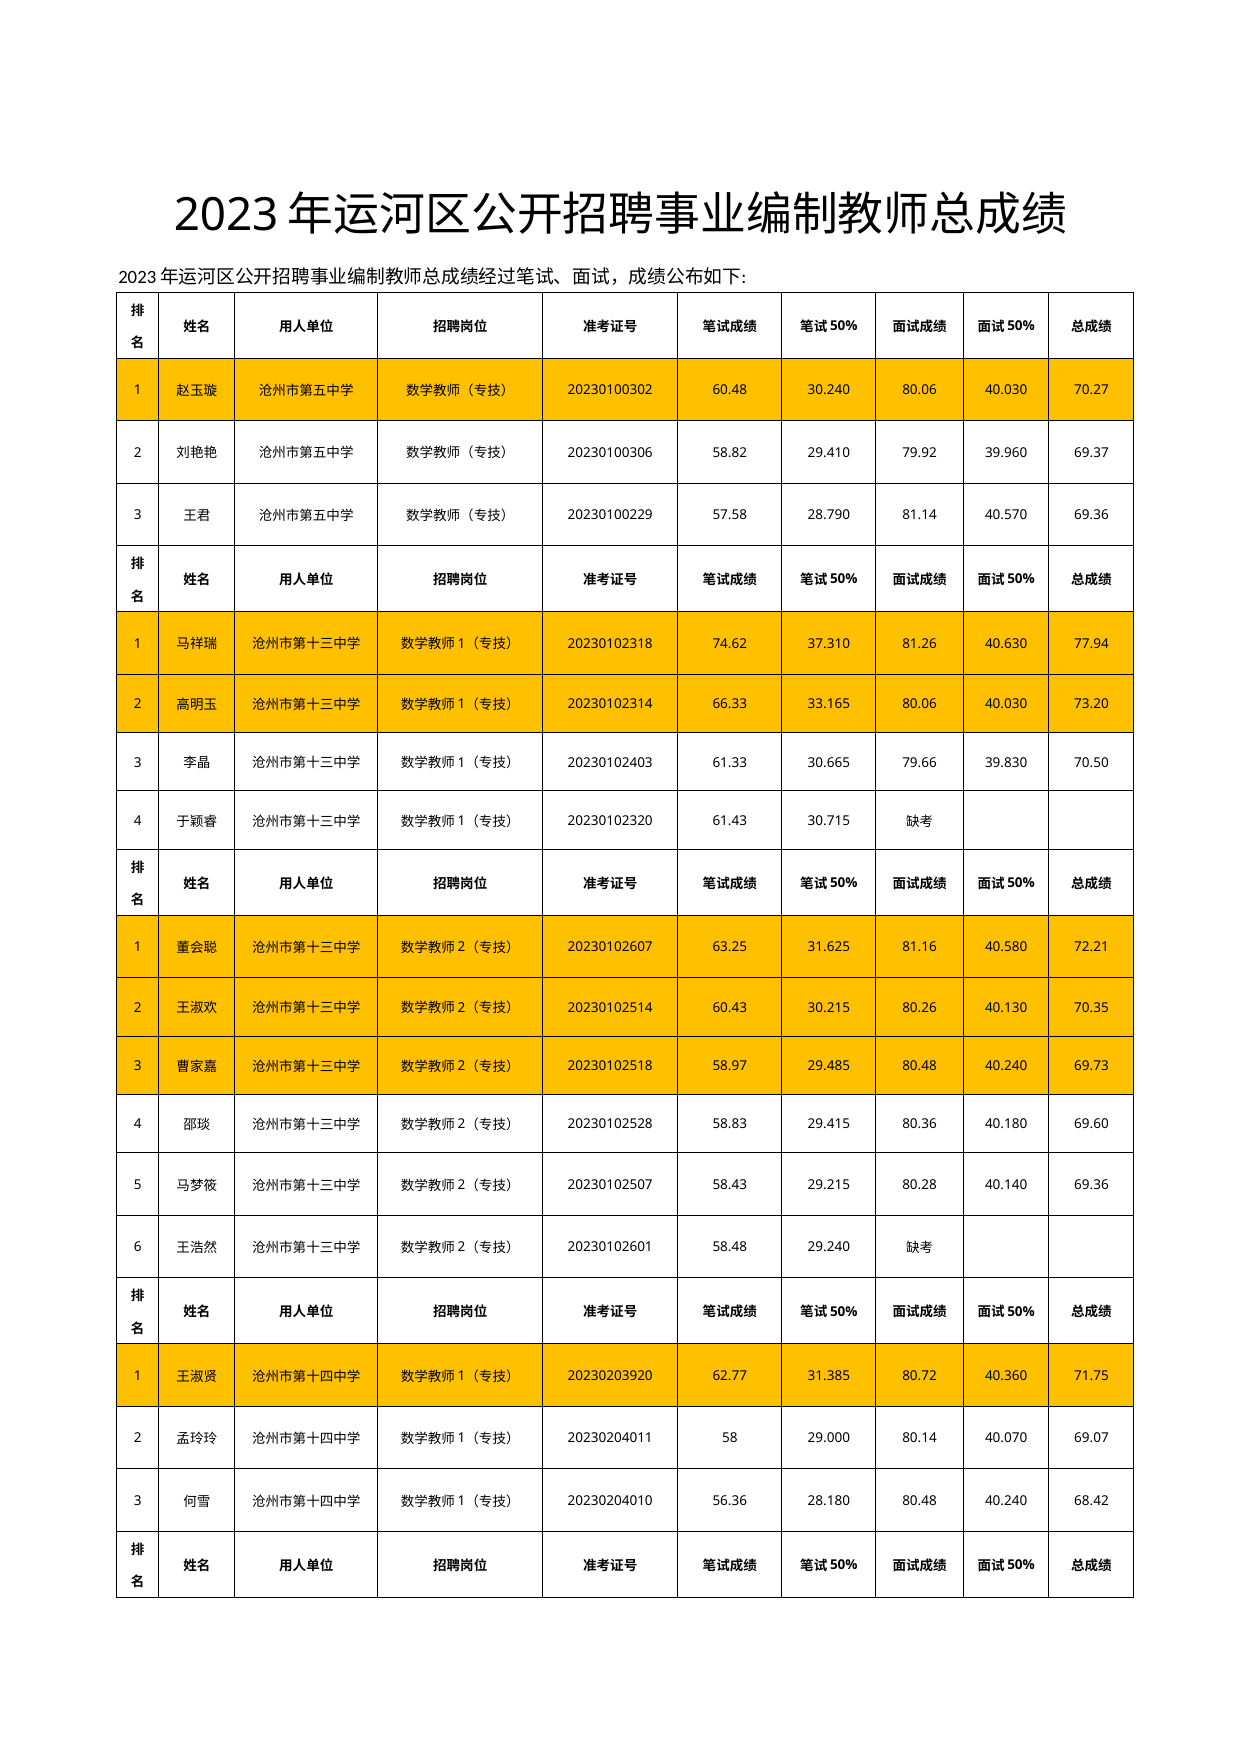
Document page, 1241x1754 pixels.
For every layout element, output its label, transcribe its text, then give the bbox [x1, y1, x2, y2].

table_cell 29.240 [782, 1216, 875, 1277]
table_cell 69.37 [1049, 421, 1133, 483]
table_cell 69.36 [1049, 484, 1133, 545]
table_cell 董会聪 [159, 916, 234, 977]
table_cell 40.580 [964, 916, 1048, 977]
table_cell 33.165 [782, 675, 875, 732]
table_cell 58.83 [678, 1095, 781, 1152]
table_cell 数学教师（专技） [378, 484, 542, 545]
table_header 面试50% [964, 293, 1048, 358]
table_cell 20230102320 [543, 791, 677, 849]
table_cell 数学教师2（专技） [378, 978, 542, 1036]
table_header 面试成绩 [876, 293, 963, 358]
table_cell 20230102607 [543, 916, 677, 977]
table_cell 80.06 [876, 359, 963, 420]
table_cell 30.215 [782, 978, 875, 1036]
table_cell 74.62 [678, 612, 781, 674]
table_cell 4 [117, 1095, 158, 1152]
table_cell 3 [117, 484, 158, 545]
text 2023年运河区公开招聘事业编制教师总成绩 [118, 162, 1122, 259]
table_cell 沧州市第十三中学 [235, 978, 377, 1036]
table_cell 71.75 [1049, 1344, 1133, 1406]
table_cell 69.07 [1049, 1407, 1133, 1468]
table_header 笔试50% [782, 293, 875, 358]
table_cell 王君 [159, 484, 234, 545]
table_cell 沧州市第十三中学 [235, 675, 377, 732]
table_cell 招聘岗位 [378, 1532, 542, 1597]
table_cell 沧州市第十三中学 [235, 1153, 377, 1215]
table_cell 70.50 [1049, 733, 1133, 790]
table_cell 73.20 [1049, 675, 1133, 732]
table_cell 马祥瑞 [159, 612, 234, 674]
table_cell 2 [117, 675, 158, 732]
table_cell 40.070 [964, 1407, 1048, 1468]
table_cell 王浩然 [159, 1216, 234, 1277]
table_cell 数学教师2（专技） [378, 1095, 542, 1152]
table_cell 面试成绩 [876, 1278, 963, 1343]
table_cell 沧州市第十三中学 [235, 612, 377, 674]
table_cell 招聘岗位 [378, 546, 542, 611]
table_cell 准考证号 [543, 1278, 677, 1343]
table_cell 69.36 [1049, 1153, 1133, 1215]
table_cell 1 [117, 359, 158, 420]
table_cell 数学教师2（专技） [378, 1216, 542, 1277]
table_cell 沧州市第十四中学 [235, 1469, 377, 1531]
table_cell 数学教师1（专技） [378, 791, 542, 849]
table_cell 58 [678, 1407, 781, 1468]
table_cell 总成绩 [1049, 1278, 1133, 1343]
table_cell [1049, 791, 1133, 849]
table_header 总成绩 [1049, 293, 1133, 358]
table_cell 沧州市第十三中学 [235, 1037, 377, 1094]
table_cell 沧州市第五中学 [235, 421, 377, 483]
table_cell 1 [117, 1344, 158, 1406]
table_cell [964, 1216, 1048, 1277]
table_cell 笔试成绩 [678, 1278, 781, 1343]
table_cell 69.73 [1049, 1037, 1133, 1094]
table_cell 面试成绩 [876, 546, 963, 611]
table_header 笔试成绩 [678, 293, 781, 358]
table_cell 60.43 [678, 978, 781, 1036]
table_cell 用人单位 [235, 850, 377, 915]
table_cell 63.25 [678, 916, 781, 977]
table_cell 姓名 [159, 546, 234, 611]
table_cell 20230102518 [543, 1037, 677, 1094]
table_cell 准考证号 [543, 546, 677, 611]
table_cell 81.26 [876, 612, 963, 674]
table_cell 沧州市第十三中学 [235, 1216, 377, 1277]
table_cell 笔试50% [782, 1532, 875, 1597]
table_header 准考证号 [543, 293, 677, 358]
table_cell 80.48 [876, 1469, 963, 1531]
table_cell 1 [117, 612, 158, 674]
table_cell 排名 [117, 1278, 158, 1343]
table_cell 5 [117, 1153, 158, 1215]
table_cell 40.130 [964, 978, 1048, 1036]
table_cell 招聘岗位 [378, 850, 542, 915]
table_cell 31.625 [782, 916, 875, 977]
table_cell 40.360 [964, 1344, 1048, 1406]
table_cell 20230102507 [543, 1153, 677, 1215]
table_cell 29.485 [782, 1037, 875, 1094]
table_cell 29.215 [782, 1153, 875, 1215]
table_cell 20230204011 [543, 1407, 677, 1468]
table_cell 面试成绩 [876, 1532, 963, 1597]
table_cell 80.48 [876, 1037, 963, 1094]
table_header 排名 [117, 293, 158, 358]
table_cell 40.180 [964, 1095, 1048, 1152]
table_cell 60.48 [678, 359, 781, 420]
table_cell 王淑贤 [159, 1344, 234, 1406]
table_cell 马梦筱 [159, 1153, 234, 1215]
table_cell 20230102514 [543, 978, 677, 1036]
table_cell 数学教师1（专技） [378, 1469, 542, 1531]
table_header 用人单位 [235, 293, 377, 358]
table_cell 29.410 [782, 421, 875, 483]
table_cell 高明玉 [159, 675, 234, 732]
table_cell 70.27 [1049, 359, 1133, 420]
table_cell 28.180 [782, 1469, 875, 1531]
table_cell 姓名 [159, 1532, 234, 1597]
table_cell 68.42 [1049, 1469, 1133, 1531]
table_cell 80.26 [876, 978, 963, 1036]
table_cell 80.14 [876, 1407, 963, 1468]
table_cell 用人单位 [235, 546, 377, 611]
table_cell 3 [117, 1469, 158, 1531]
table_cell 沧州市第五中学 [235, 484, 377, 545]
table_cell 用人单位 [235, 1278, 377, 1343]
table_cell 笔试50% [782, 850, 875, 915]
table_cell 20230102528 [543, 1095, 677, 1152]
table_cell 79.92 [876, 421, 963, 483]
table_cell 总成绩 [1049, 546, 1133, 611]
table_cell [1049, 1216, 1133, 1277]
table_cell 40.030 [964, 359, 1048, 420]
table_cell 数学教师2（专技） [378, 1153, 542, 1215]
table_cell 2 [117, 1407, 158, 1468]
table_cell 邵琰 [159, 1095, 234, 1152]
table_cell 40.240 [964, 1037, 1048, 1094]
table_cell 20230102601 [543, 1216, 677, 1277]
table_cell 面试成绩 [876, 850, 963, 915]
table_cell 3 [117, 733, 158, 790]
table_cell 准考证号 [543, 1532, 677, 1597]
table_cell 40.240 [964, 1469, 1048, 1531]
table_cell 80.36 [876, 1095, 963, 1152]
table_cell 40.140 [964, 1153, 1048, 1215]
table_cell 80.72 [876, 1344, 963, 1406]
table_cell 4 [117, 791, 158, 849]
table_cell 40.630 [964, 612, 1048, 674]
table_cell 排名 [117, 546, 158, 611]
text 2023年运河区公开招聘事业编制教师总成绩经过笔试、面试，成绩公布如下: [118, 259, 1122, 292]
table_cell 数学教师1（专技） [378, 1407, 542, 1468]
table_cell 58.48 [678, 1216, 781, 1277]
table_cell 总成绩 [1049, 1532, 1133, 1597]
table_cell 79.66 [876, 733, 963, 790]
table_cell 曹家嘉 [159, 1037, 234, 1094]
table_cell 沧州市第十三中学 [235, 916, 377, 977]
table_cell 66.33 [678, 675, 781, 732]
table_cell 数学教师1（专技） [378, 675, 542, 732]
table_cell 20230203920 [543, 1344, 677, 1406]
table_cell 于颖睿 [159, 791, 234, 849]
table_cell 40.030 [964, 675, 1048, 732]
table_cell 数学教师2（专技） [378, 916, 542, 977]
table_cell 20230102318 [543, 612, 677, 674]
table_cell 58.43 [678, 1153, 781, 1215]
table_cell 72.21 [1049, 916, 1133, 977]
table_cell 赵玉璇 [159, 359, 234, 420]
table_cell 沧州市第十四中学 [235, 1344, 377, 1406]
table_cell 61.43 [678, 791, 781, 849]
table_cell 30.665 [782, 733, 875, 790]
table_cell 王淑欢 [159, 978, 234, 1036]
table_cell 80.28 [876, 1153, 963, 1215]
table_cell 沧州市第十四中学 [235, 1407, 377, 1468]
table_cell 2 [117, 421, 158, 483]
table_cell 排名 [117, 1532, 158, 1597]
table_cell 孟玲玲 [159, 1407, 234, 1468]
table_cell 面试50% [964, 1278, 1048, 1343]
table_cell 数学教师1（专技） [378, 733, 542, 790]
table_cell 刘艳艳 [159, 421, 234, 483]
table_cell 数学教师（专技） [378, 359, 542, 420]
table_cell 1 [117, 916, 158, 977]
table_cell 笔试成绩 [678, 1532, 781, 1597]
table_cell 用人单位 [235, 1532, 377, 1597]
table_cell 56.36 [678, 1469, 781, 1531]
table_cell 20230100306 [543, 421, 677, 483]
table_cell 6 [117, 1216, 158, 1277]
table_cell 笔试50% [782, 1278, 875, 1343]
table_cell 20230100302 [543, 359, 677, 420]
table_cell 39.960 [964, 421, 1048, 483]
table_cell 总成绩 [1049, 850, 1133, 915]
table_cell 面试50% [964, 1532, 1048, 1597]
table_cell 缺考 [876, 791, 963, 849]
table_cell 数学教师2（专技） [378, 1037, 542, 1094]
table_cell 招聘岗位 [378, 1278, 542, 1343]
table_cell 39.830 [964, 733, 1048, 790]
table_cell 数学教师1（专技） [378, 1344, 542, 1406]
table_cell 61.33 [678, 733, 781, 790]
table_cell 31.385 [782, 1344, 875, 1406]
table_cell 30.240 [782, 359, 875, 420]
table_cell 58.97 [678, 1037, 781, 1094]
table_cell 58.82 [678, 421, 781, 483]
table_cell 29.415 [782, 1095, 875, 1152]
table_cell 李晶 [159, 733, 234, 790]
table_cell 笔试成绩 [678, 546, 781, 611]
table_cell 排名 [117, 850, 158, 915]
table_cell 70.35 [1049, 978, 1133, 1036]
table_cell 准考证号 [543, 850, 677, 915]
table_cell 沧州市第五中学 [235, 359, 377, 420]
table_cell 笔试50% [782, 546, 875, 611]
table_cell 29.000 [782, 1407, 875, 1468]
table_cell 数学教师（专技） [378, 421, 542, 483]
table_cell 80.06 [876, 675, 963, 732]
table_cell 沧州市第十三中学 [235, 1095, 377, 1152]
table_cell 2 [117, 978, 158, 1036]
table_cell 缺考 [876, 1216, 963, 1277]
table_cell 20230102314 [543, 675, 677, 732]
table_cell 30.715 [782, 791, 875, 849]
table_cell 沧州市第十三中学 [235, 733, 377, 790]
table_cell 沧州市第十三中学 [235, 791, 377, 849]
table_cell 81.16 [876, 916, 963, 977]
table_cell 57.58 [678, 484, 781, 545]
table_cell 77.94 [1049, 612, 1133, 674]
table_cell 3 [117, 1037, 158, 1094]
table_cell 37.310 [782, 612, 875, 674]
table_cell [964, 791, 1048, 849]
table_cell 笔试成绩 [678, 850, 781, 915]
table_cell 81.14 [876, 484, 963, 545]
table_cell 20230100229 [543, 484, 677, 545]
table_cell 姓名 [159, 1278, 234, 1343]
table_cell 面试50% [964, 850, 1048, 915]
table_cell 面试50% [964, 546, 1048, 611]
table_header 姓名 [159, 293, 234, 358]
table_header 招聘岗位 [378, 293, 542, 358]
table_cell 40.570 [964, 484, 1048, 545]
table_cell 20230102403 [543, 733, 677, 790]
table_cell 28.790 [782, 484, 875, 545]
table_cell 69.60 [1049, 1095, 1133, 1152]
table_cell 62.77 [678, 1344, 781, 1406]
table_cell 20230204010 [543, 1469, 677, 1531]
table_cell 数学教师1（专技） [378, 612, 542, 674]
table_cell 何雪 [159, 1469, 234, 1531]
table_cell 姓名 [159, 850, 234, 915]
